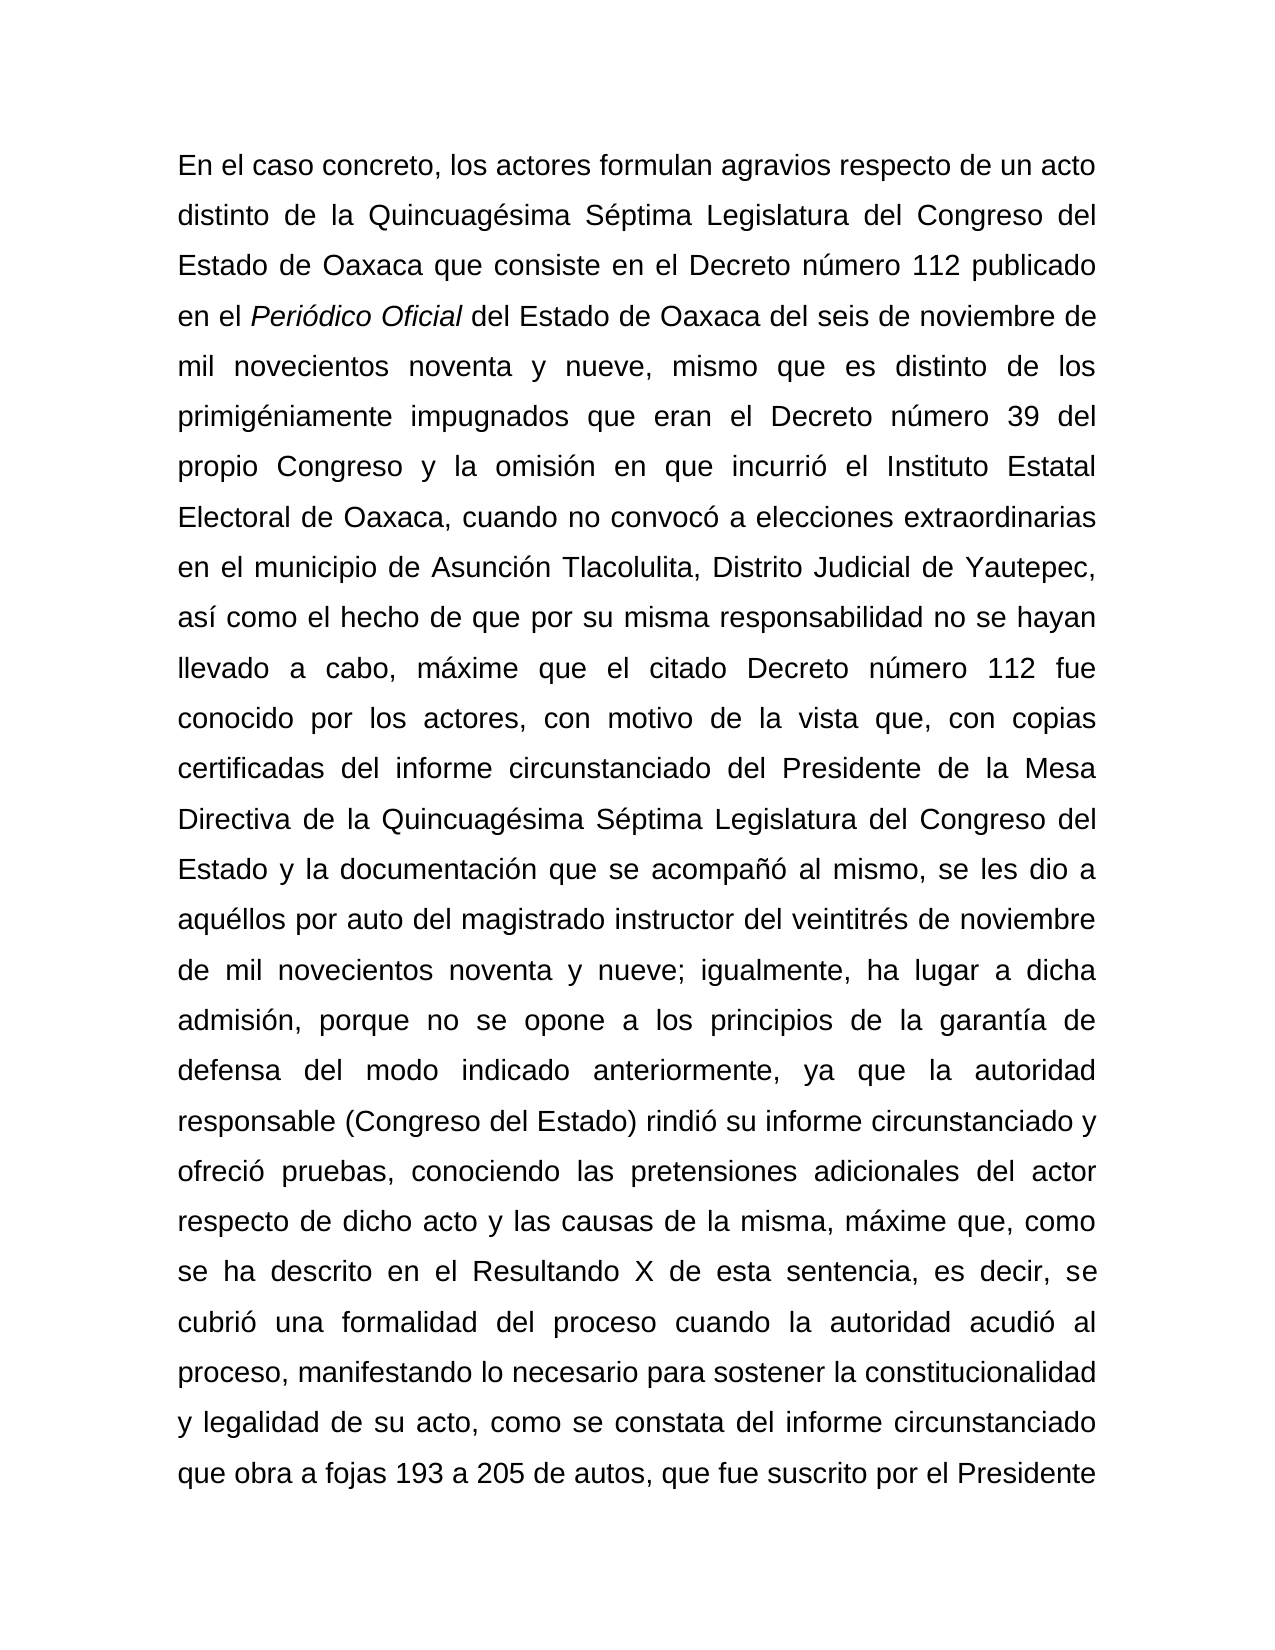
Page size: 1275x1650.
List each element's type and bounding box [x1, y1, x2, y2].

text [177, 148, 1098, 1489]
